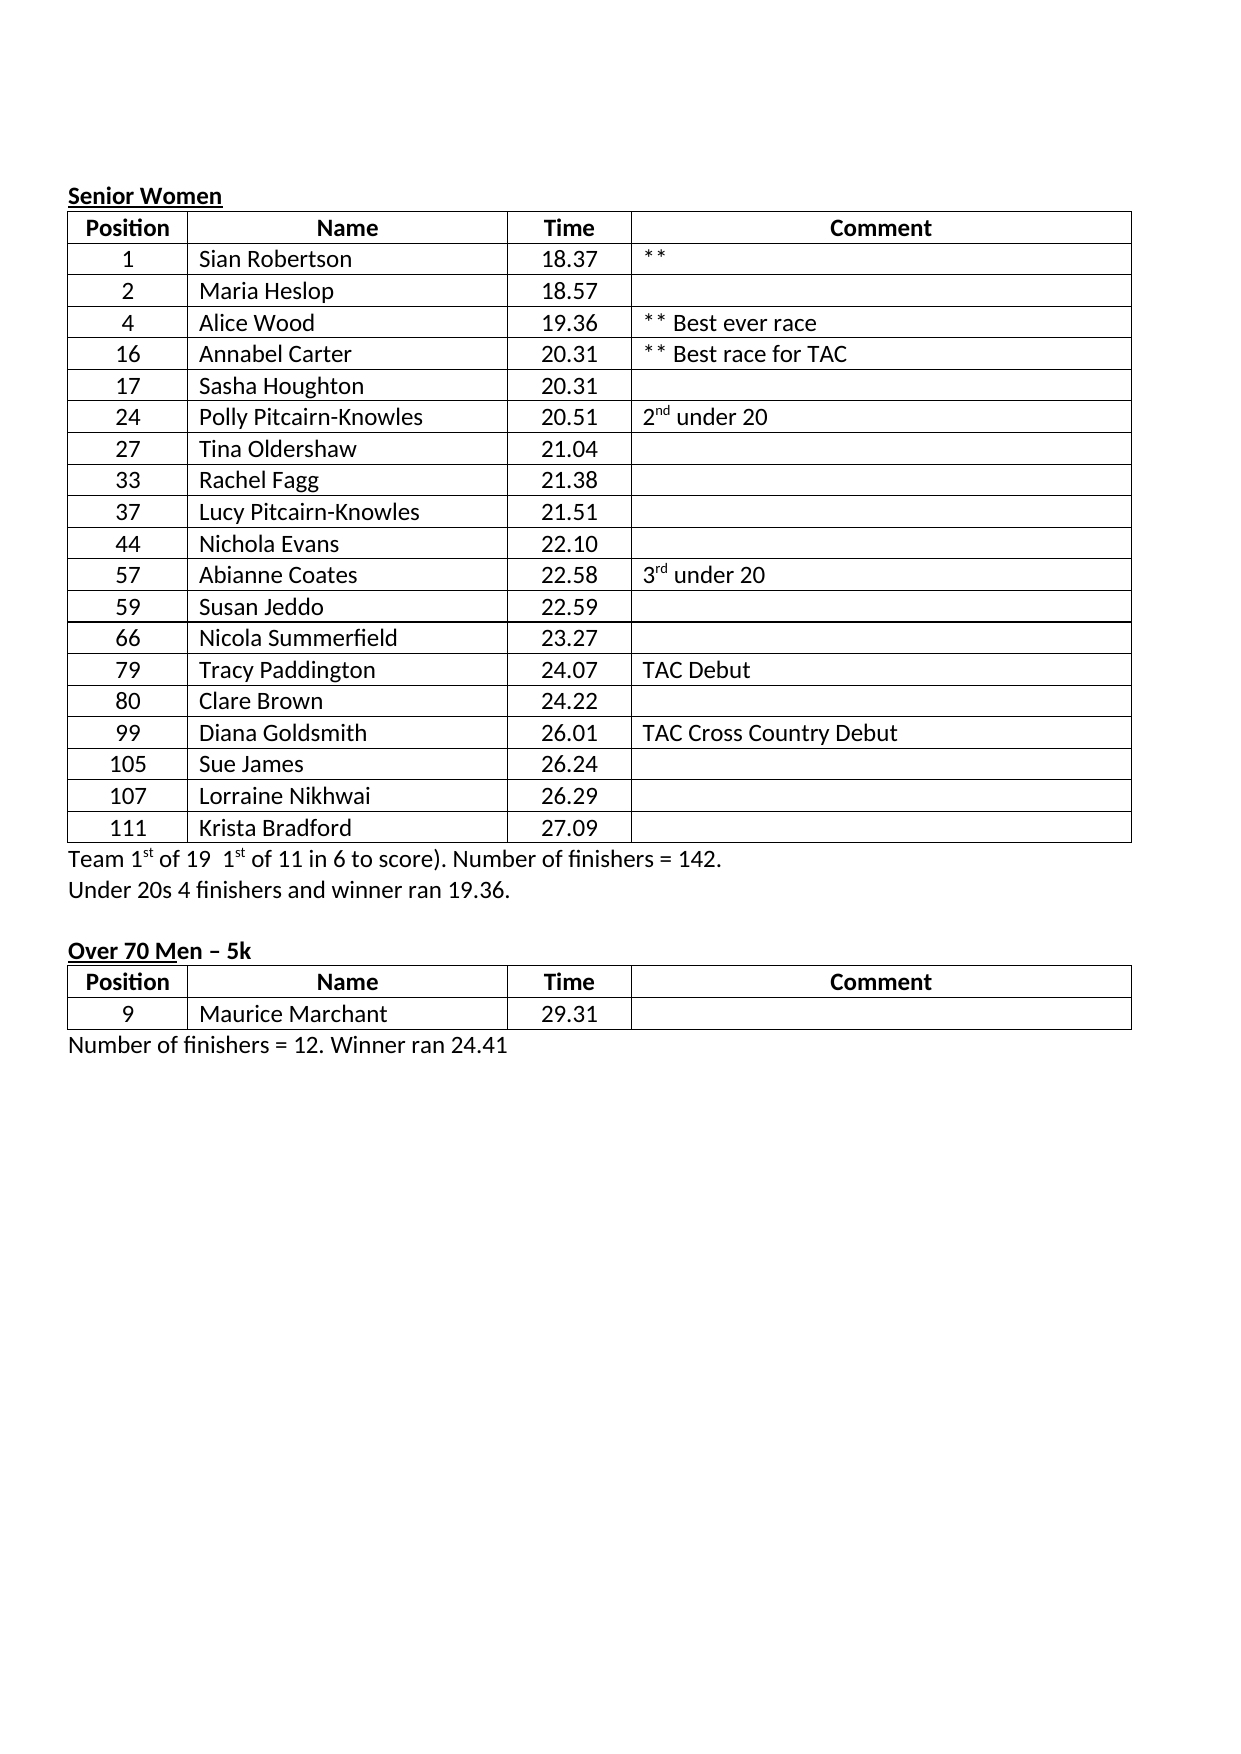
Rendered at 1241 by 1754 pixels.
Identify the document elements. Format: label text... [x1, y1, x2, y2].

table_cell 17 [68, 370, 187, 400]
table_cell 26.01 [508, 717, 631, 748]
table_header Comment [632, 966, 1131, 997]
table_cell Maria Heslop [188, 275, 507, 306]
table_cell 2nd under 20 [632, 401, 1131, 432]
table_cell Tracy Paddington [188, 654, 507, 684]
table_cell [632, 749, 1131, 779]
table_cell [632, 433, 1131, 463]
table_header Time [508, 212, 631, 243]
table_cell 9 [68, 998, 187, 1028]
table_cell 22.58 [508, 559, 631, 590]
table_cell 21.38 [508, 465, 631, 495]
table_cell Maurice Marchant [188, 998, 507, 1028]
table_cell 66 [68, 623, 187, 653]
table_cell [632, 528, 1131, 558]
table_cell 23.27 [508, 623, 631, 653]
table_cell 105 [68, 749, 187, 779]
table_cell 111 [68, 812, 187, 842]
table_cell 80 [68, 686, 187, 716]
table_cell Clare Brown [188, 686, 507, 716]
text Team 1st of 19 1st of 11 in 6 to score). Number of finishers = 142. [68, 843, 1098, 874]
table_cell Abianne Coates [188, 559, 507, 590]
table_cell TAC Debut [632, 654, 1131, 684]
table_cell Diana Goldsmith [188, 717, 507, 748]
table_cell 59 [68, 591, 187, 621]
table_cell Sasha Houghton [188, 370, 507, 400]
text Over 70 Men – 5k [68, 935, 1098, 965]
table_cell 20.31 [508, 370, 631, 400]
table_cell TAC Cross Country Debut [632, 717, 1131, 748]
table_cell 3rd under 20 [632, 559, 1131, 590]
text Senior Women [68, 181, 1098, 211]
table_cell 21.51 [508, 496, 631, 527]
table_cell Alice Wood [188, 307, 507, 337]
text Number of finishers = 12. Winner ran 24.41 [68, 1030, 1098, 1060]
table_cell [632, 998, 1131, 1028]
table_cell Nicola Summerfield [188, 623, 507, 653]
table_cell 26.29 [508, 780, 631, 811]
table_cell Polly Pitcairn-Knowles [188, 401, 507, 432]
table_cell 27 [68, 433, 187, 463]
table_cell 1 [68, 244, 187, 274]
table_cell 37 [68, 496, 187, 527]
table_cell [632, 370, 1131, 400]
table_cell [632, 591, 1131, 621]
table_cell 24.07 [508, 654, 631, 684]
table_cell [632, 686, 1131, 716]
table_cell ** Best ever race [632, 307, 1131, 337]
table_cell 22.10 [508, 528, 631, 558]
table_cell 24 [68, 401, 187, 432]
table_cell 44 [68, 528, 187, 558]
table_header Comment [632, 212, 1131, 243]
table_cell 16 [68, 338, 187, 369]
table_cell 2 [68, 275, 187, 306]
table_cell 22.59 [508, 591, 631, 621]
table_header Name [188, 966, 507, 997]
table_header Name [188, 212, 507, 243]
table_cell 19.36 [508, 307, 631, 337]
table_cell Sue James [188, 749, 507, 779]
table_cell 18.57 [508, 275, 631, 306]
table_cell 20.31 [508, 338, 631, 369]
table_cell ** Best race for TAC [632, 338, 1131, 369]
table_cell Susan Jeddo [188, 591, 507, 621]
table_cell [632, 465, 1131, 495]
table_cell 20.51 [508, 401, 631, 432]
table_cell 79 [68, 654, 187, 684]
table_cell 4 [68, 307, 187, 337]
table_cell 29.31 [508, 998, 631, 1028]
table_cell [632, 812, 1131, 842]
table_cell 21.04 [508, 433, 631, 463]
table_cell 18.37 [508, 244, 631, 274]
table_cell Krista Bradford [188, 812, 507, 842]
table_cell 57 [68, 559, 187, 590]
table_cell 26.24 [508, 749, 631, 779]
table_cell Lucy Pitcairn-Knowles [188, 496, 507, 527]
table_cell [632, 623, 1131, 653]
table_cell 27.09 [508, 812, 631, 842]
table_cell [632, 780, 1131, 811]
table_cell Sian Robertson [188, 244, 507, 274]
table_cell [632, 496, 1131, 527]
text Under 20s 4 finishers and winner ran 19.36. [68, 874, 1098, 904]
table_cell Nichola Evans [188, 528, 507, 558]
table_cell Tina Oldershaw [188, 433, 507, 463]
table_cell Rachel Fagg [188, 465, 507, 495]
table_cell 99 [68, 717, 187, 748]
table_cell 107 [68, 780, 187, 811]
table_header Time [508, 966, 631, 997]
table_header Position [68, 212, 187, 243]
table_cell ** [632, 244, 1131, 274]
table_cell Lorraine Nikhwai [188, 780, 507, 811]
table_cell 33 [68, 465, 187, 495]
table_cell [632, 275, 1131, 306]
table_cell 24.22 [508, 686, 631, 716]
table_header Position [68, 966, 187, 997]
table_cell Annabel Carter [188, 338, 507, 369]
